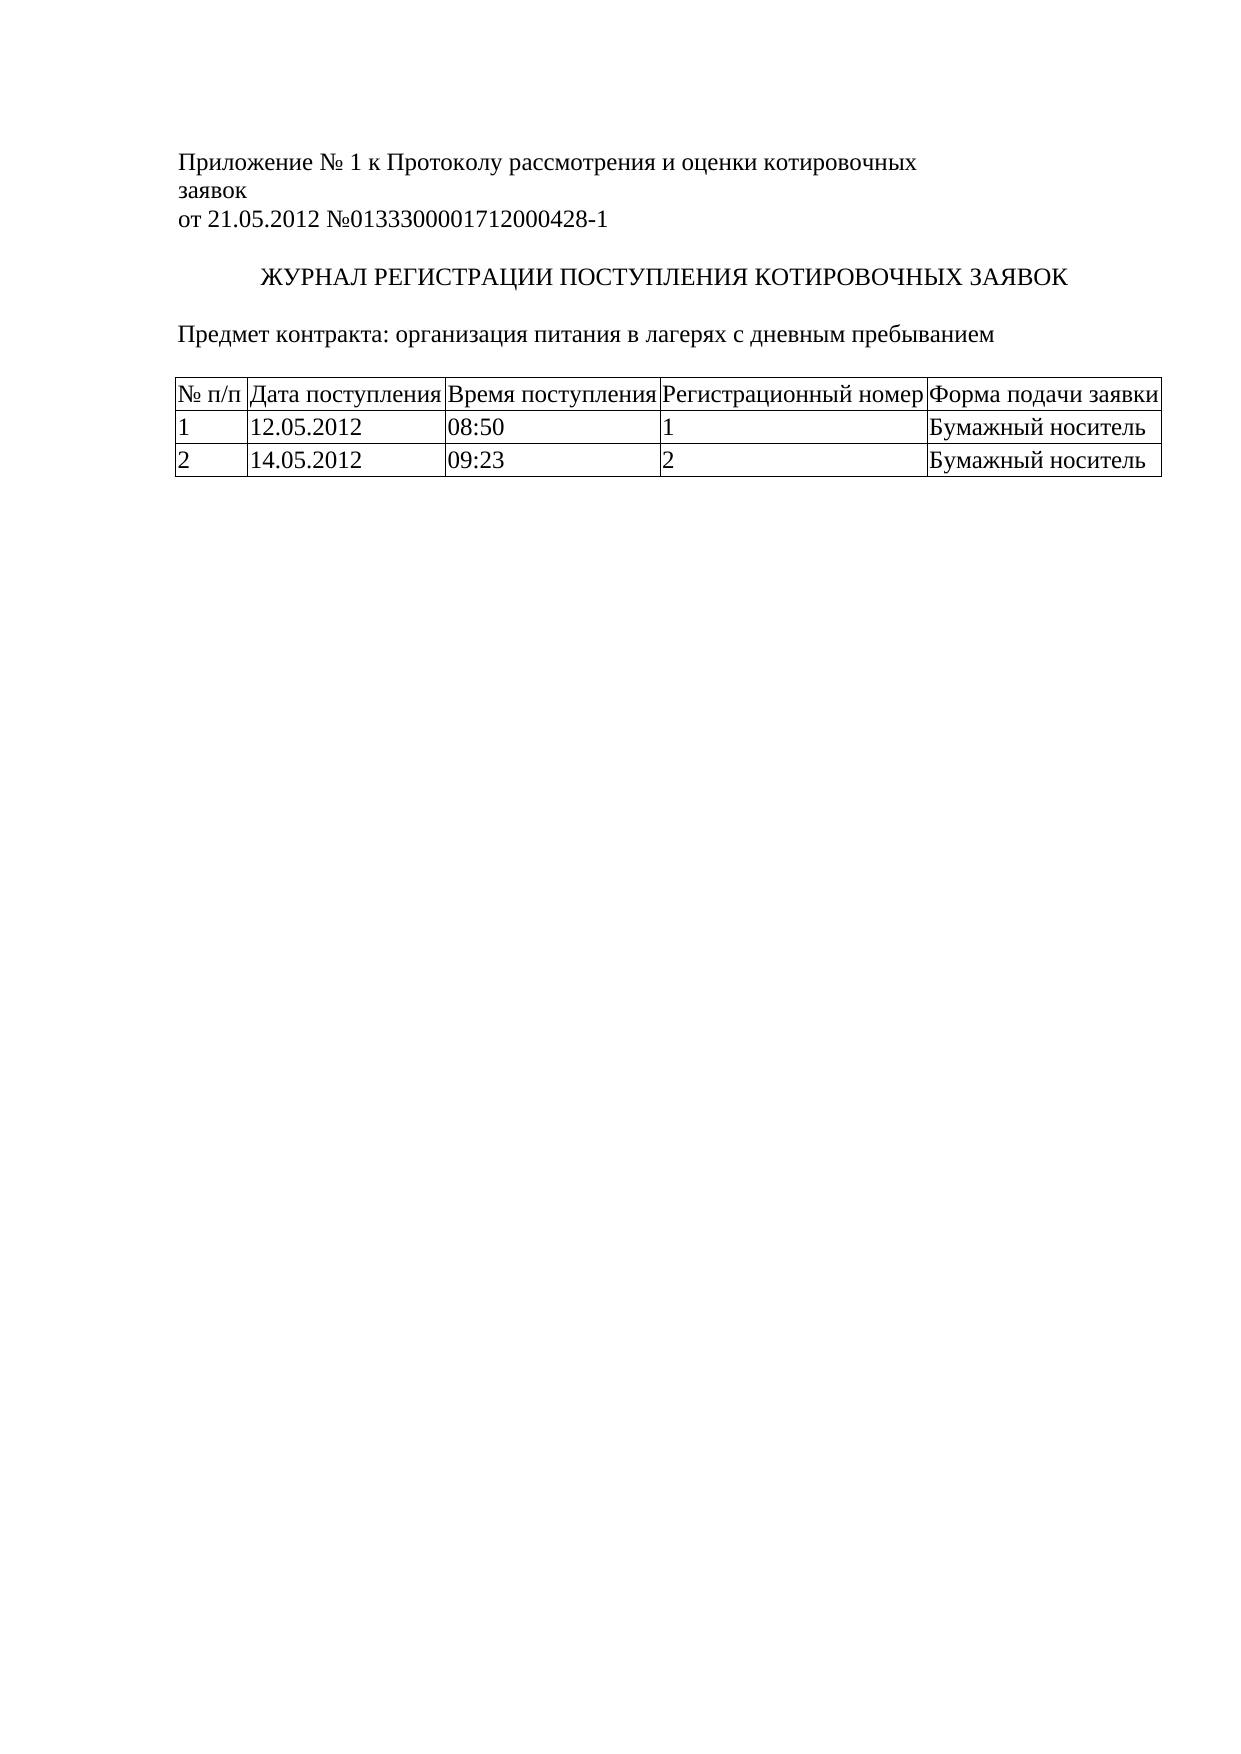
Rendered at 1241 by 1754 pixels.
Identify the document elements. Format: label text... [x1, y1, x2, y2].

table_header № п/п [176, 378, 247, 410]
table_cell 1 [661, 411, 927, 443]
table_cell Бумажный носитель [928, 444, 1161, 476]
table_cell 2 [176, 444, 247, 476]
table_header Форма подачи заявки [928, 378, 1161, 410]
table_header Дата поступления [248, 378, 445, 410]
table_cell 1 [176, 411, 247, 443]
text ЖУРНАЛ РЕГИСТРАЦИИ ПОСТУПЛЕНИЯ КОТИРОВОЧНЫХ ЗАЯВОК [177, 262, 1152, 291]
table_cell 09:23 [446, 444, 660, 476]
table_header Приложение № 1 к Протоколу рассмотрения и оценки котировочных заявок от 21.05.2012 №0133300001712000428-1 [178, 147, 992, 233]
table_cell 2 [661, 444, 927, 476]
table_cell 12.05.2012 [248, 411, 445, 443]
table_cell 08:50 [446, 411, 660, 443]
table_cell 14.05.2012 [248, 444, 445, 476]
text Предмет контракта: организация питания в лагерях с дневным пребыванием [177, 319, 1152, 348]
table_cell Бумажный носитель [928, 411, 1161, 443]
table_header Время поступления [446, 378, 660, 410]
table_header Регистрационный номер [661, 378, 927, 410]
